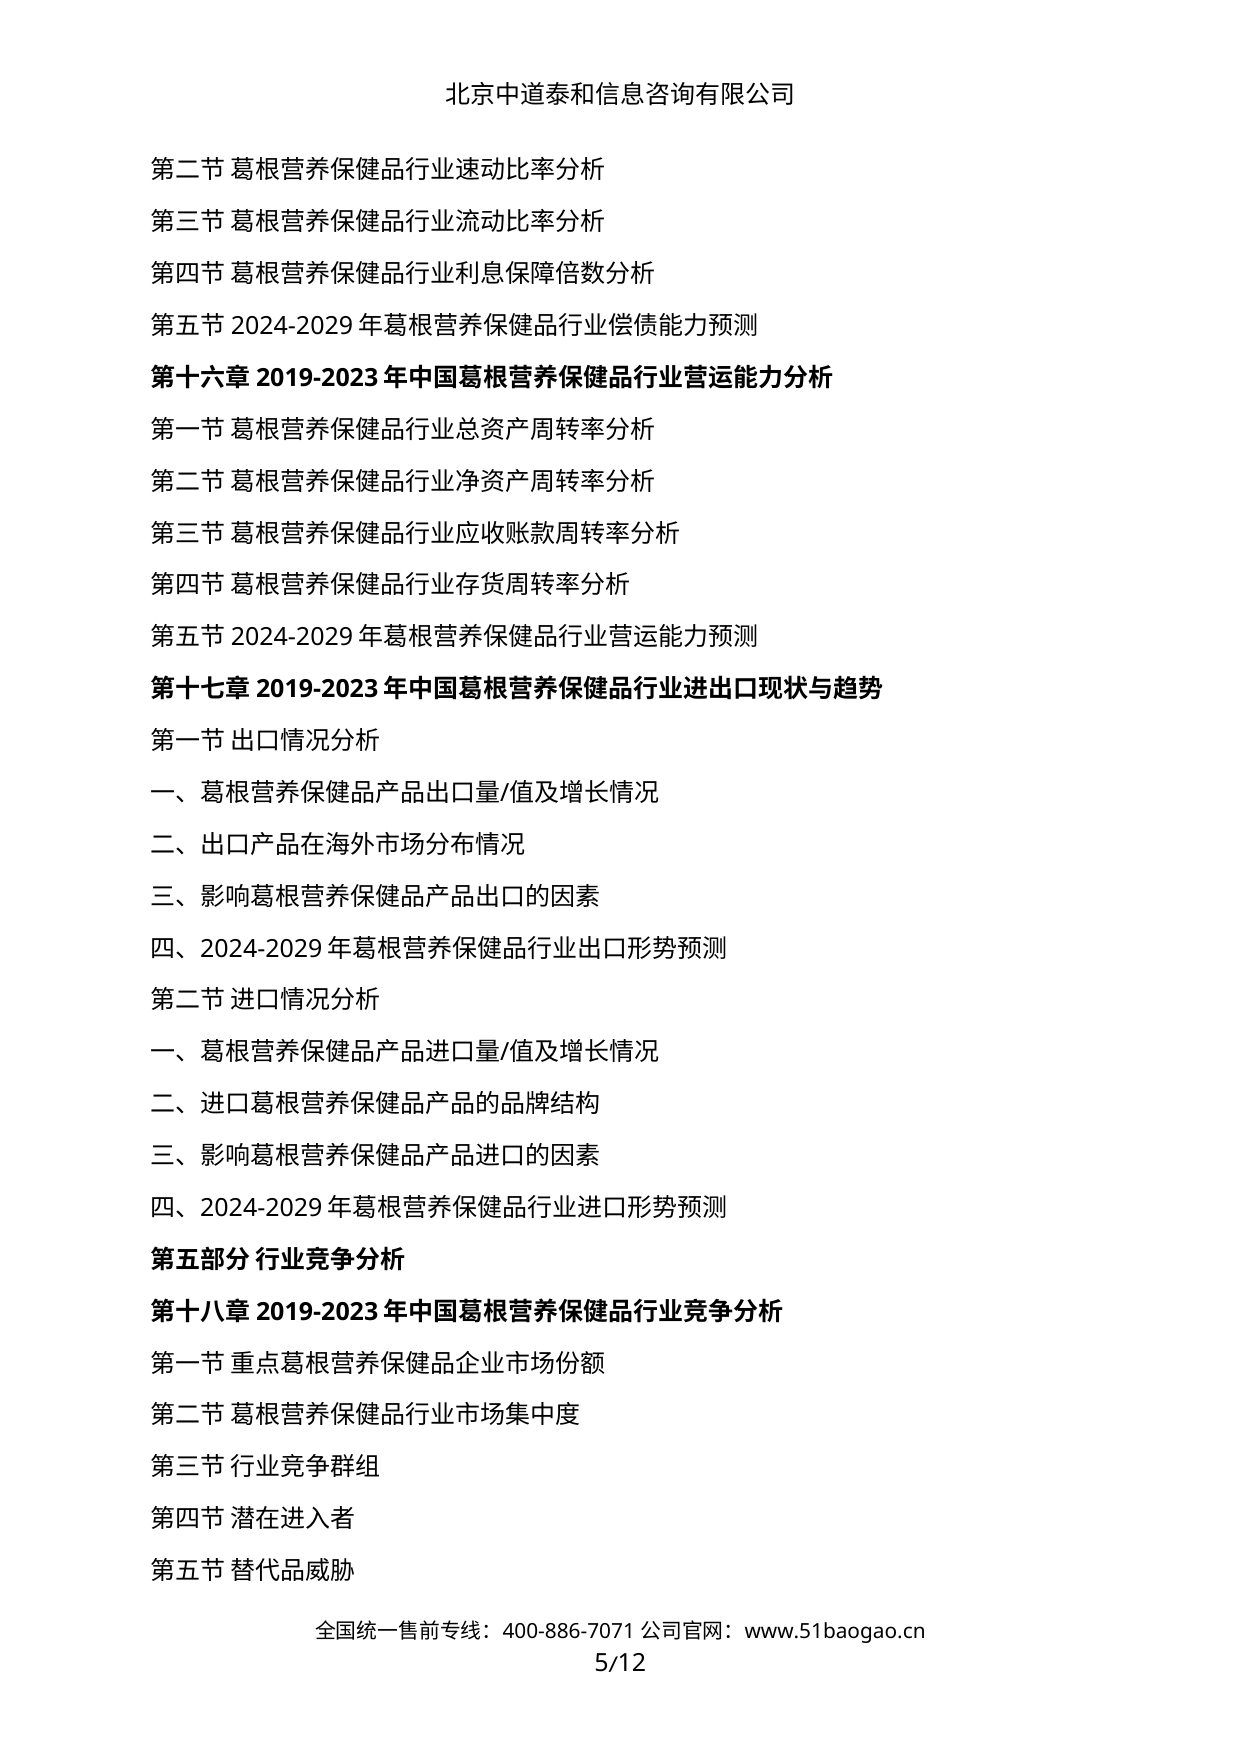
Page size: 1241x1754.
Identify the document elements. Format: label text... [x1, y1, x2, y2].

text 四、2024-2029年葛根营养保健品行业进口形势预测 [150, 1187, 1090, 1224]
text 第四节 葛根营养保健品行业存货周转率分析 [150, 565, 1090, 601]
text 第二节 葛根营养保健品行业市场集中度 [150, 1395, 1090, 1431]
text 第四节 葛根营养保健品行业利息保障倍数分析 [150, 254, 1090, 290]
text 四、2024-2029年葛根营养保健品行业出口形势预测 [150, 928, 1090, 964]
text 二、出口产品在海外市场分布情况 [150, 824, 1090, 861]
text 第二节 葛根营养保健品行业净资产周转率分析 [150, 461, 1090, 497]
text 一、葛根营养保健品产品进口量/值及增长情况 [150, 1032, 1090, 1068]
text 第一节 葛根营养保健品行业总资产周转率分析 [150, 409, 1090, 446]
text 第五节 2024-2029年葛根营养保健品行业营运能力预测 [150, 617, 1090, 653]
text 二、进口葛根营养保健品产品的品牌结构 [150, 1084, 1090, 1120]
text 第二节 进口情况分析 [150, 980, 1090, 1016]
text 第五节 替代品威胁 [150, 1551, 1090, 1587]
text 第十六章 2019-2023年中国葛根营养保健品行业营运能力分析 [150, 357, 1090, 394]
text 第三节 葛根营养保健品行业流动比率分析 [150, 202, 1090, 238]
text 三、影响葛根营养保健品产品进口的因素 [150, 1136, 1090, 1172]
text 第五部分 行业竞争分析 [150, 1239, 1090, 1276]
text 一、葛根营养保健品产品出口量/值及增长情况 [150, 772, 1090, 809]
text 第十八章 2019-2023年中国葛根营养保健品行业竞争分析 [150, 1291, 1090, 1327]
text 第十七章 2019-2023年中国葛根营养保健品行业进出口现状与趋势 [150, 669, 1090, 705]
text 第三节 行业竞争群组 [150, 1447, 1090, 1483]
text 第五节 2024-2029年葛根营养保健品行业偿债能力预测 [150, 306, 1090, 342]
text 第四节 潜在进入者 [150, 1499, 1090, 1535]
text 第二节 葛根营养保健品行业速动比率分析 [150, 150, 1090, 186]
text 第一节 出口情况分析 [150, 721, 1090, 757]
text 第一节 重点葛根营养保健品企业市场份额 [150, 1343, 1090, 1379]
text 第三节 葛根营养保健品行业应收账款周转率分析 [150, 513, 1090, 549]
text 三、影响葛根营养保健品产品出口的因素 [150, 876, 1090, 912]
